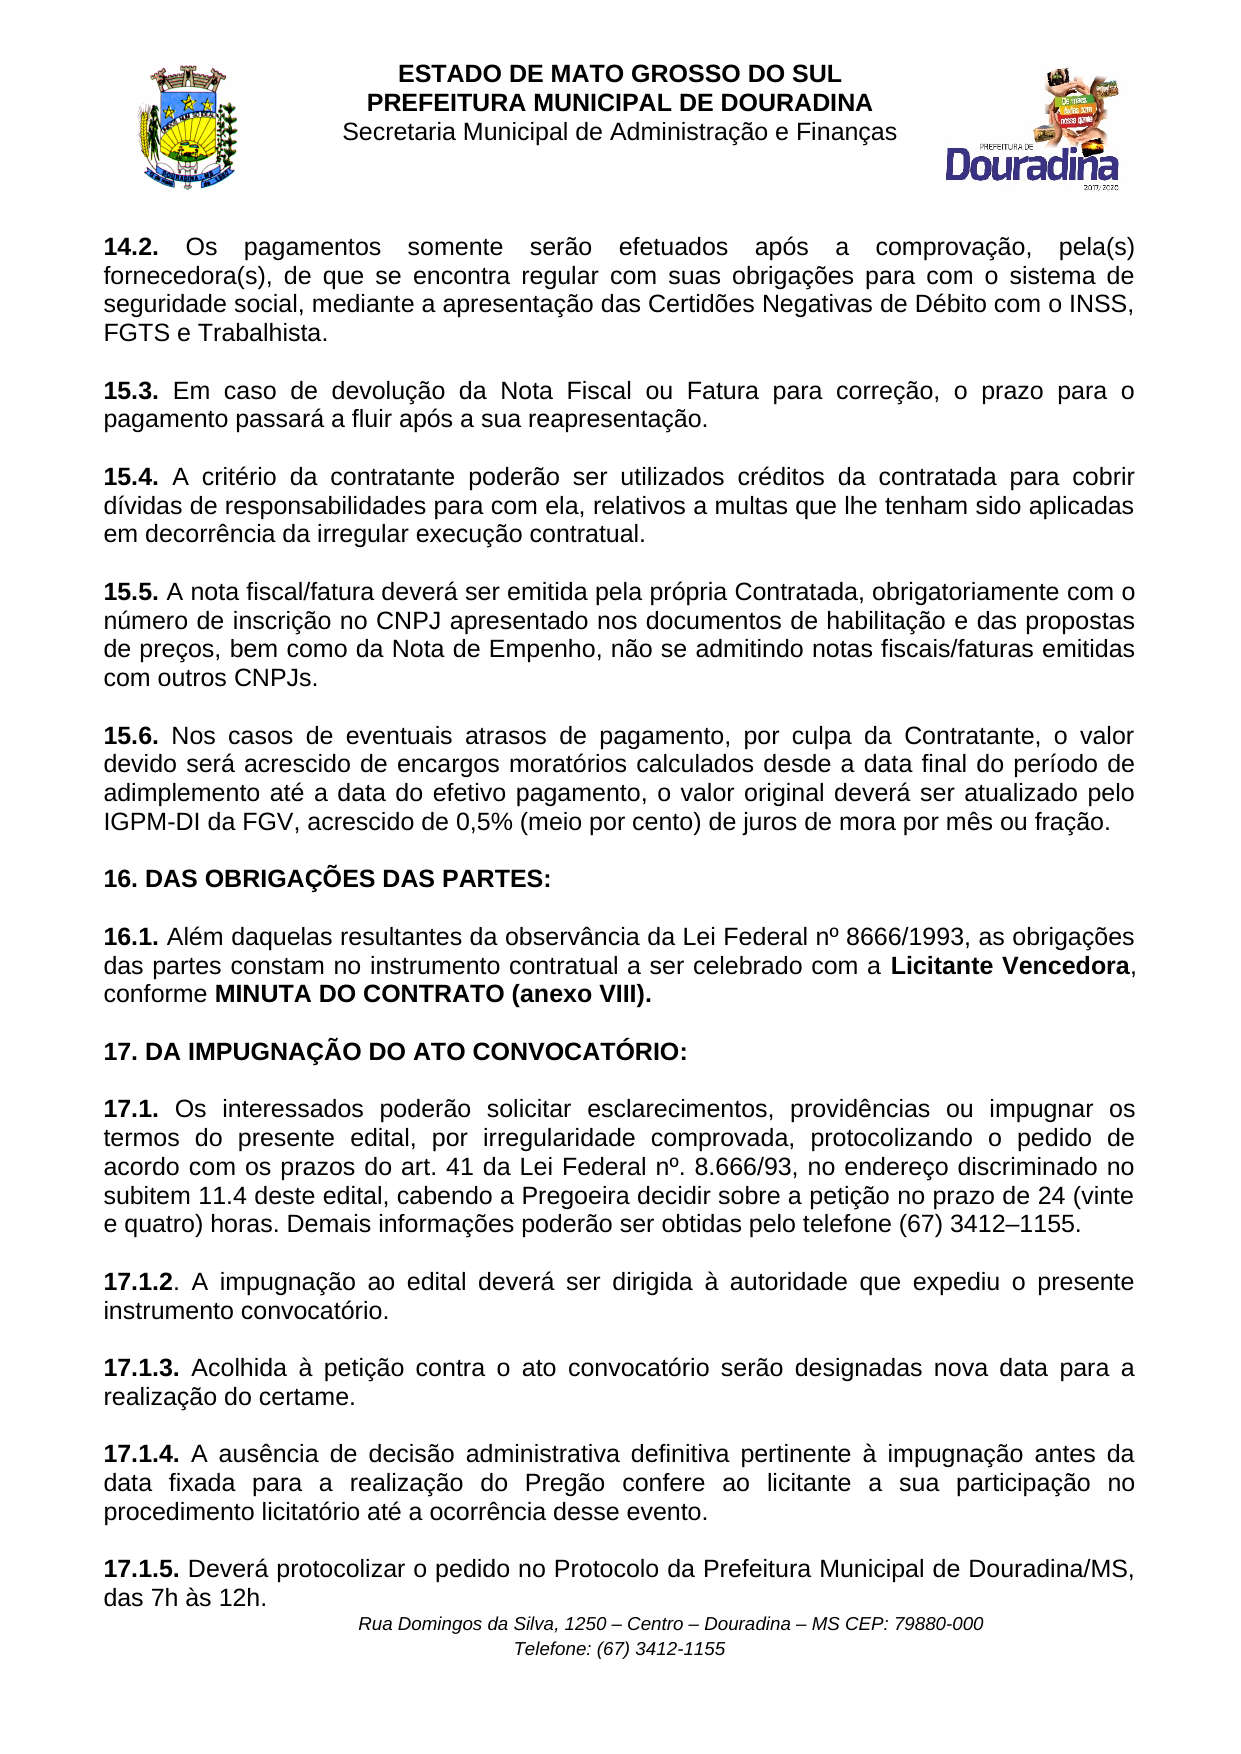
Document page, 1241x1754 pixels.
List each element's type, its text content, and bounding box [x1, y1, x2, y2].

text 17.1.4. A ausência de decisão administrativa definitiva pertinente à impugnação antes da data fixada para a realização do Pregão confere ao licitante a sua participação no procedimento licitatório até a ocorrência desse evento. [103, 1439, 1137, 1526]
text 15.5. A nota fiscal/fatura deverá ser emitida pela própria Contratada, obrigatoriamente com o número de inscrição no CNPJ apresentado nos documentos de habilitação e das propostas de preços, bem como da Nota de Empenho, não se admitindo notas fiscais/faturas emitidas com outros CNPJs. [103, 577, 1137, 692]
text 17. DA IMPUGNAÇÃO DO ATO CONVOCATÓRIO: [103, 1037, 1137, 1066]
text 15.4. A critério da contratante poderão ser utilizados créditos da contratada para cobrir dívidas de responsabilidades para com ela, relativos a multas que lhe tenham sido aplicadas em decorrência da irregular execução contratual. [103, 462, 1137, 548]
text 16. DAS OBRIGAÇÕES DAS PARTES: [103, 864, 1137, 893]
text 17.1.2. A impugnação ao edital deverá ser dirigida à autoridade que expediu o presente instrumento convocatório. [103, 1267, 1137, 1324]
text 17.1. Os interessados poderão solicitar esclarecimentos, providências ou impugnar os termos do presente edital, por irregularidade comprovada, protocolizando o pedido de acordo com os prazos do art. 41 da Lei Federal nº. 8.666/93, no endereço discriminado no subitem 11.4 deste edital, cabendo a Pregoeira decidir sobre a petição no prazo de 24 (vinte e quatro) horas. Demais informações poderão ser obtidas pelo telefone (67) 3412–1155. [103, 1094, 1137, 1238]
text 15.3. Em caso de devolução da Nota Fiscal ou Fatura para correção, o prazo para o pagamento passará a fluir após a sua reapresentação. [103, 376, 1137, 433]
text 14.2. Os pagamentos somente serão efetuados após a comprovação, pela(s) fornecedora(s), de que se encontra regular com suas obrigações para com o sistema de seguridade social, mediante a apresentação das Certidões Negativas de Débito com o INSS, FGTS e Trabalhista. [103, 232, 1137, 347]
text 15.6. Nos casos de eventuais atrasos de pagamento, por culpa da Contratante, o valor devido será acrescido de encargos moratórios calculados desde a data final do período de adimplemento até a data do efetivo pagamento, o valor original deverá ser atualizado pelo IGPM-DI da FGV, acrescido de 0,5% (meio por cento) de juros de mora por mês ou fração. [103, 721, 1137, 836]
picture [935, 64, 1129, 194]
picture [129, 51, 245, 201]
text 16.1. Além daquelas resultantes da observância da Lei Federal nº 8666/1993, as obrigações das partes constam no instrumento contratual a ser celebrado com a Licitante Vencedora, conforme MINUTA DO CONTRATO (anexo VIII). [103, 922, 1137, 1008]
text 17.1.3. Acolhida à petição contra o ato convocatório serão designadas nova data para a realização do certame. [103, 1353, 1137, 1411]
text 17.1.5. Deverá protocolizar o pedido no Protocolo da Prefeitura Municipal de Douradina/MS, das 7h às 12h. [103, 1554, 1137, 1612]
